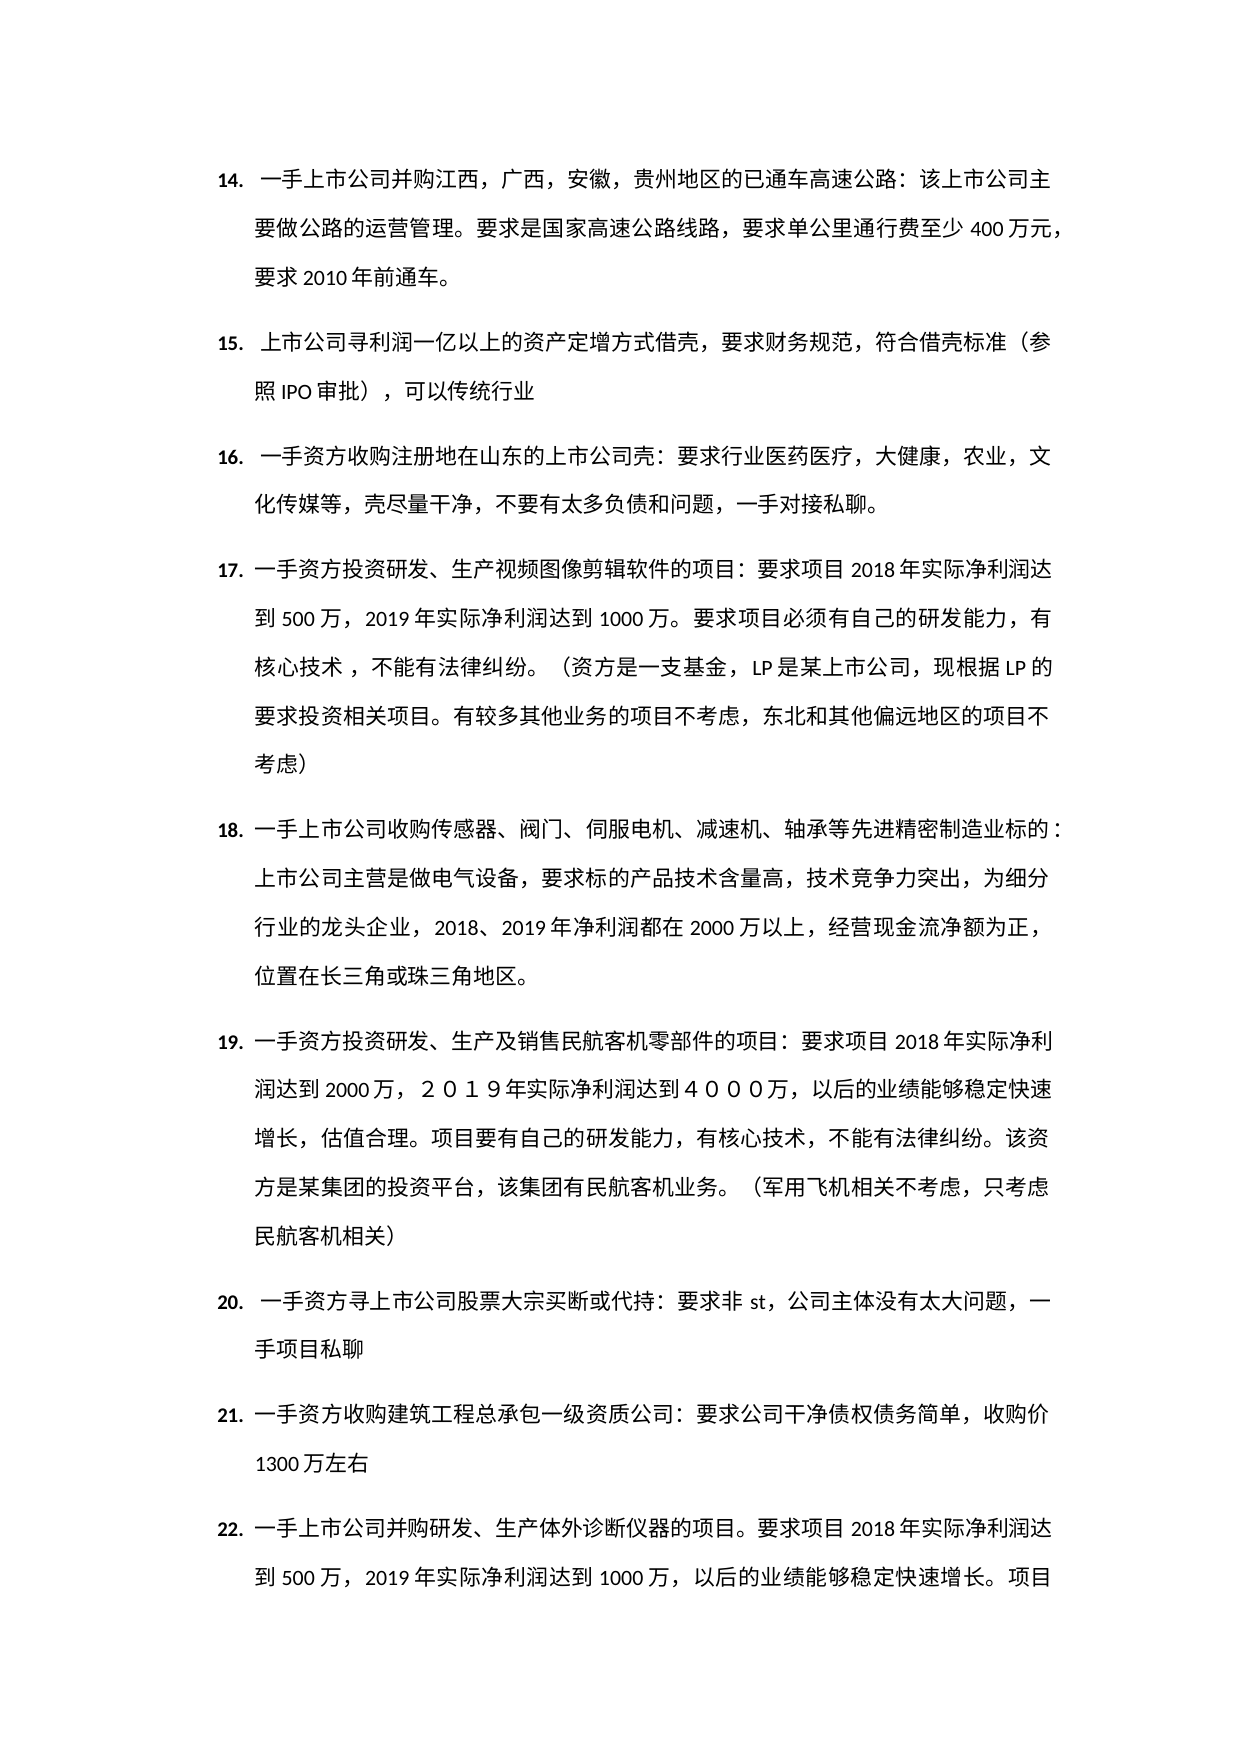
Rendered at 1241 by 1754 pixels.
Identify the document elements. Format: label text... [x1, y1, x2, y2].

list 一手资方寻上市公司股票大宗买断或代持：要求非st，公司主体没有太大问题，一手项目私聊 [217, 1283, 1053, 1364]
list 一手资方收购建筑工程总承包一级资质公司：要求公司干净债权债务简单，收购价1300万左右 [217, 1397, 1053, 1478]
list 一手资方投资研发、生产及销售民航客机零部件的项目：要求项目2018年实际净利润达到2000万，２０１９年实际净利润达到４０００万，以后的业绩能够稳定快速增长，估值合理。项目要有自己的研发能力，有核心技术，不能有法律纠纷。该资方是某集团的投资平台，该集团有民航客机业务。（军用飞机相关不考虑，只考虑民航客机相关） [217, 1023, 1053, 1251]
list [217, 1511, 1053, 1592]
list 一手上市公司收购传感器、阀门、伺服电机、减速机、轴承等先进精密制造业标的：上市公司主营是做电气设备，要求标的产品技术含量高，技术竞争力突出，为细分行业的龙头企业，2018、2019年净利润都在2000万以上，经营现金流净额为正，位置在长三角或珠三角地区。 [217, 812, 1053, 991]
list 一手资方收购注册地在山东的上市公司壳：要求行业医药医疗，大健康，农业，文化传媒等，壳尽量干净，不要有太多负债和问题，一手对接私聊。 [217, 438, 1053, 519]
list 一手资方投资研发、生产视频图像剪辑软件的项目：要求项目2018年实际净利润达到500万，2019年实际净利润达到1000万。要求项目必须有自己的研发能力，有核心技术 ，不能有法律纠纷。（资方是一支基金，LP是某上市公司，现根据LP的要求投资相关项目。有较多其他业务的项目不考虑，东北和其他偏远地区的项目不考虑） [217, 552, 1053, 779]
list 上市公司寻利润一亿以上的资产定增方式借壳，要求财务规范，符合借壳标准（参照IPO审批），可以传统行业 [217, 324, 1053, 406]
list 一手上市公司并购江西，广西，安徽，贵州地区的已通车高速公路：该上市公司主要做公路的运营管理。要求是国家高速公路线路，要求单公里通行费至少400万元，要求2010年前通车。 [217, 162, 1053, 292]
